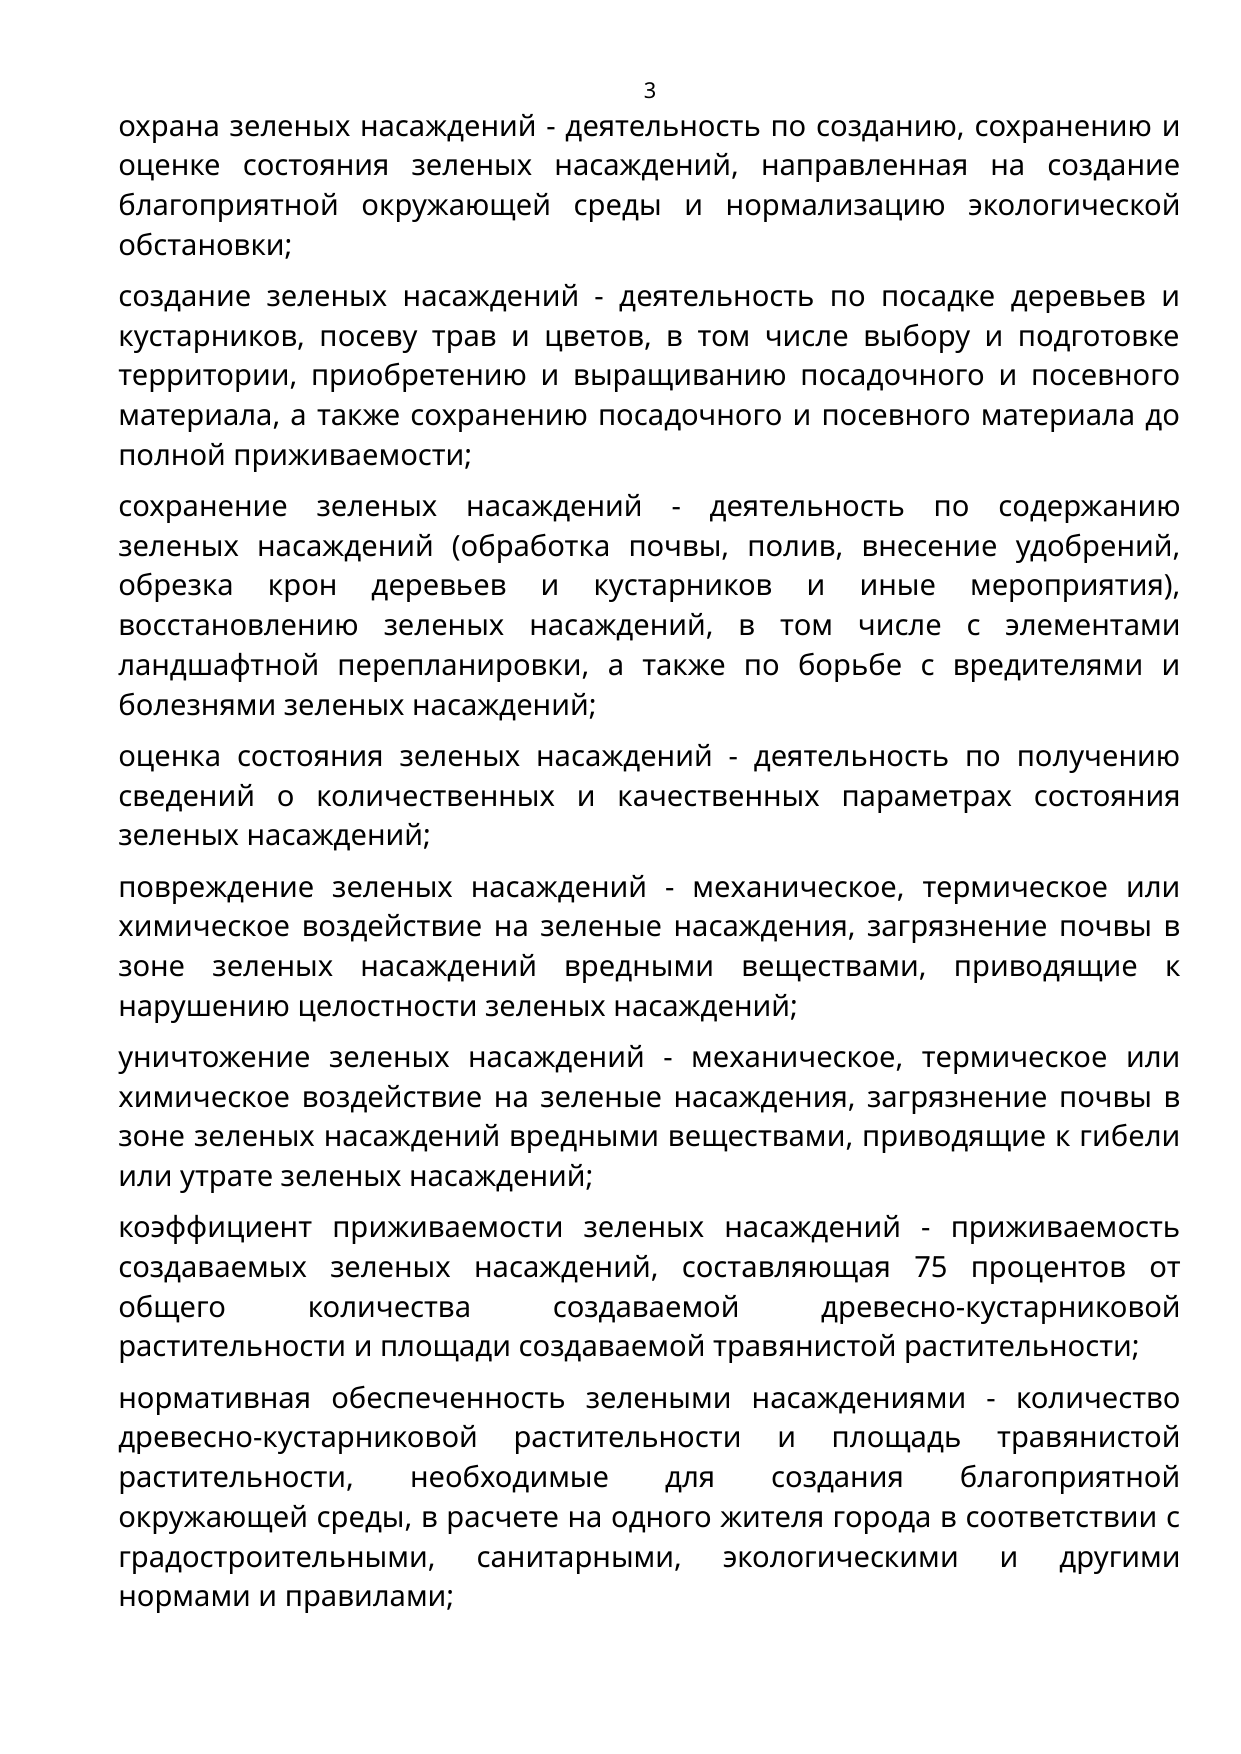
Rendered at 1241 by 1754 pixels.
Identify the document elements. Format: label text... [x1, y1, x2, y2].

text сохранение зеленых насаждений - деятельность по содержанию зеленых насаждений (обработка почвы, полив, внесение удобрений, обрезка крон деревьев и кустарников и иные мероприятия), восстановлению зеленых насаждений, в том числе с элементами ландшафтной перепланировки, а также по борьбе с вредителями и болезнями зеленых насаждений; [118, 485, 1181, 723]
text уничтожение зеленых насаждений - механическое, термическое или химическое воздействие на зеленые насаждения, загрязнение почвы в зоне зеленых насаждений вредными веществами, приводящие к гибели или утрате зеленых насаждений; [118, 1036, 1181, 1195]
text повреждение зеленых насаждений - механическое, термическое или химическое воздействие на зеленые насаждения, загрязнение почвы в зоне зеленых насаждений вредными веществами, приводящие к нарушению целостности зеленых насаждений; [118, 866, 1181, 1024]
text нормативная обеспеченность зелеными насаждениями - количество древесно-кустарниковой растительности и площадь травянистой растительности, необходимые для создания благоприятной окружающей среды, в расчете на одного жителя города в соответствии с градостроительными, санитарными, экологическими и другими нормами и правилами; [118, 1377, 1181, 1615]
text охрана зеленых насаждений - деятельность по созданию, сохранению и оценке состояния зеленых насаждений, направленная на создание благоприятной окружающей среды и нормализацию экологической обстановки; [118, 105, 1181, 263]
text коэффициент приживаемости зеленых насаждений - приживаемость создаваемых зеленых насаждений, составляющая 75 процентов от общего количества создаваемой древесно-кустарниковой растительности и площади создаваемой травянистой растительности; [118, 1207, 1181, 1365]
text создание зеленых насаждений - деятельность по посадке деревьев и кустарников, посеву трав и цветов, в том числе выбору и подготовке территории, приобретению и выращиванию посадочного и посевного материала, а также сохранению посадочного и посевного материала до полной приживаемости; [118, 275, 1181, 474]
text оценка состояния зеленых насаждений - деятельность по получению сведений о количественных и качественных параметрах состояния зеленых насаждений; [118, 735, 1181, 854]
